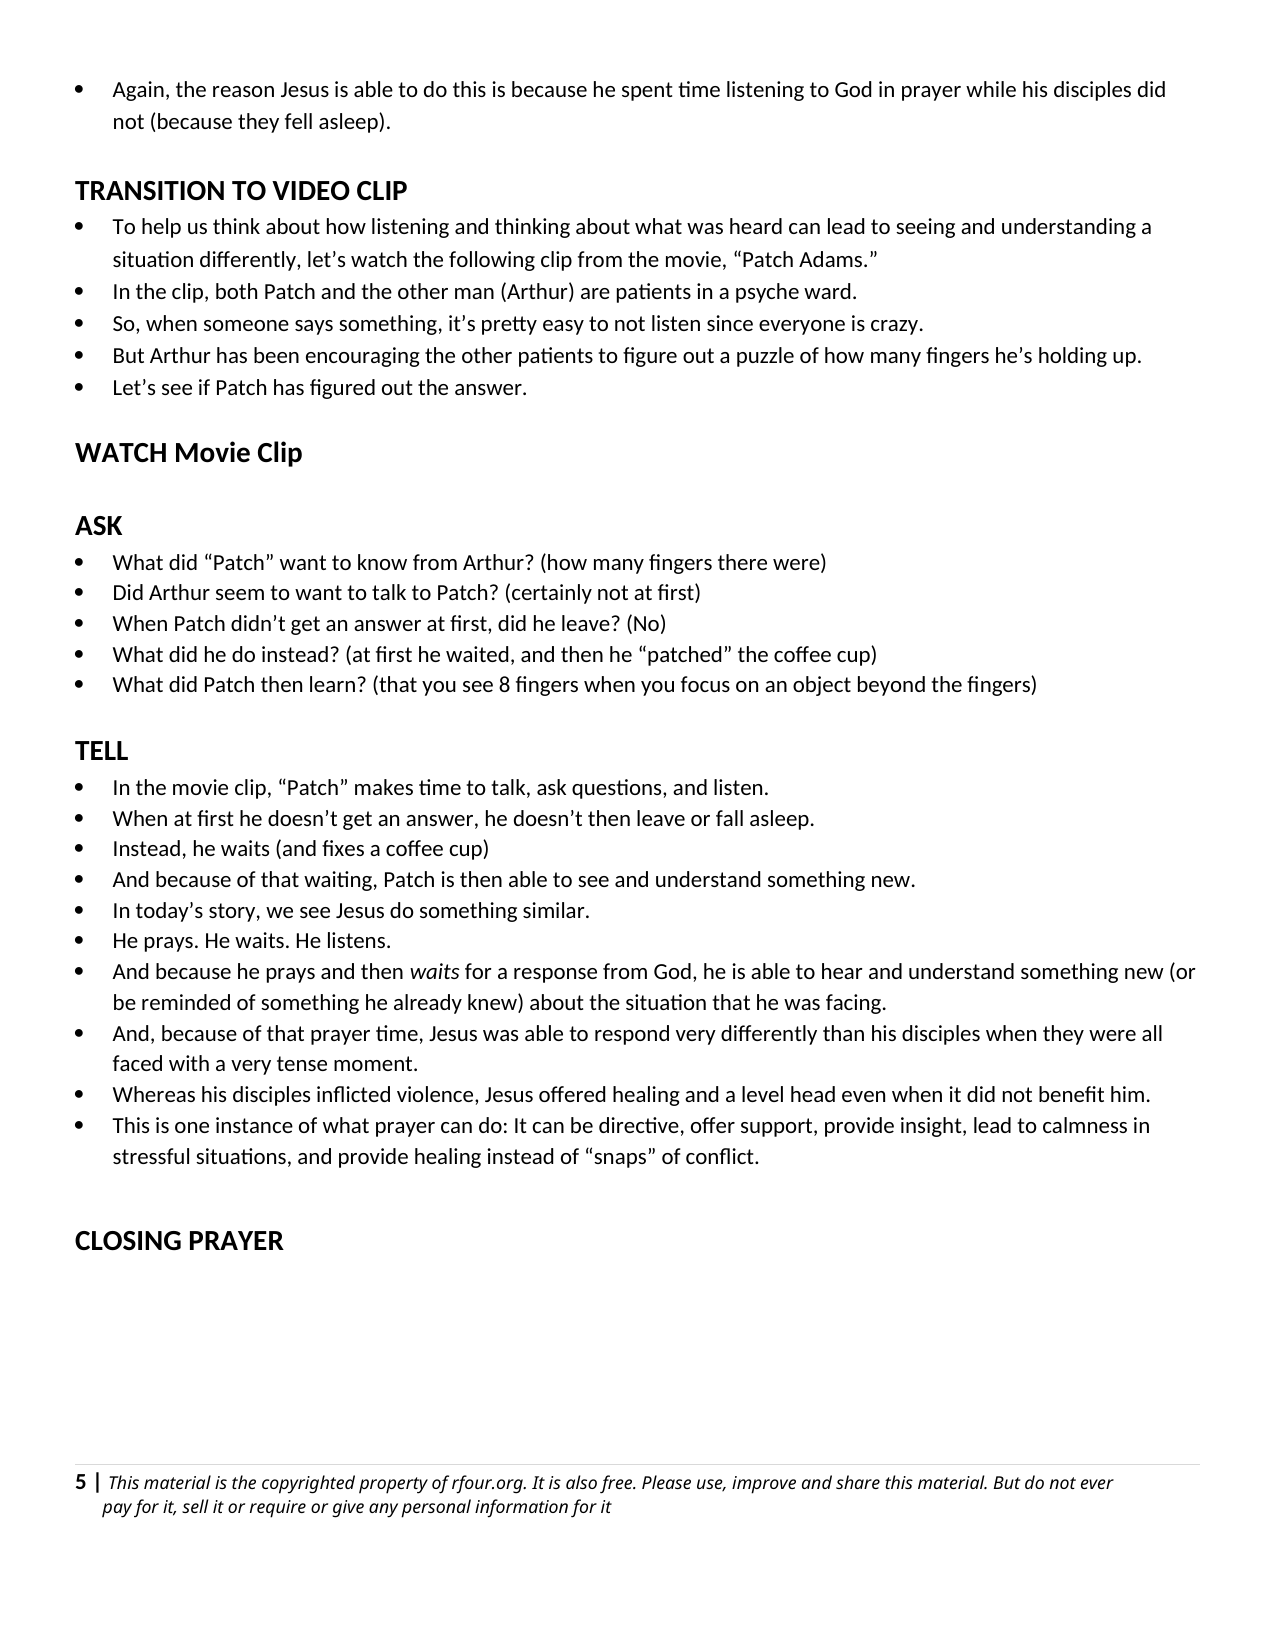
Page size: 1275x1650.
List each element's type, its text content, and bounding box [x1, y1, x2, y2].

list So, when someone says something, it’s pretty easy to not listen since everyone is crazy. [75, 309, 1200, 337]
list Whereas his disciples inflicted violence, Jesus offered healing and a level head even when it did not benefit him. [75, 1080, 1200, 1108]
text CLOSING PRAYER [75, 1222, 1200, 1258]
list In the movie clip, “Patch” makes time to talk, ask questions, and listen. [75, 773, 1200, 801]
list When Patch didn’t get an answer at first, did he leave? (No) [75, 609, 1200, 637]
list What did he do instead? (at first he waited, and then he “patched” the coffee cup) [75, 640, 1200, 668]
list And, because of that prayer time, Jesus was able to respond very differently than his disciples when they were all faced with a very tense moment. [75, 1019, 1200, 1078]
list And because he prays and then waits for a response from God, he is able to hear and understand something new (or be reminded of something he already knew) about the situation that he was facing. [75, 957, 1200, 1016]
list When at first he doesn’t get an answer, he doesn’t then leave or fall asleep. [75, 804, 1200, 832]
list And because of that waiting, Patch is then able to see and understand something new. [75, 865, 1200, 893]
list In today’s story, we see Jesus do something similar. [75, 896, 1200, 924]
list In the clip, both Patch and the other man (Arthur) are patients in a psyche ward. [75, 277, 1200, 305]
list To help us think about how listening and thinking about what was heard can lead to seeing and understanding a situation differently, let’s watch the following clip from the movie, “Patch Adams.” [75, 212, 1200, 273]
text ASK [75, 507, 1200, 542]
list Instead, he waits (and fixes a coffee cup) [75, 834, 1200, 862]
list What did Patch then learn? (that you see 8 fingers when you focus on an object beyond the fingers) [75, 671, 1200, 699]
list Again, the reason Jesus is able to do this is because he spent time listening to God in prayer while his disciples did not (because they fell asleep). [75, 75, 1200, 135]
list Did Arthur seem to want to talk to Patch? (certainly not at first) [75, 578, 1200, 606]
list Let’s see if Patch has figured out the answer. [75, 373, 1200, 401]
list What did “Patch” want to know from Arthur? (how many fingers there were) [75, 548, 1200, 576]
list This is one instance of what prayer can do: It can be directive, offer support, provide insight, lead to calmness in stressful situations, and provide healing instead of “snaps” of conflict. [75, 1111, 1200, 1170]
list He prays. He waits. He listens. [75, 927, 1200, 955]
text TRANSITION TO VIDEO CLIP [75, 172, 1200, 207]
text WATCH Movie Clip [75, 434, 1200, 469]
text TELL [75, 732, 1200, 768]
list But Arthur has been encouraging the other patients to figure out a puzzle of how many fingers he’s holding up. [75, 341, 1200, 369]
